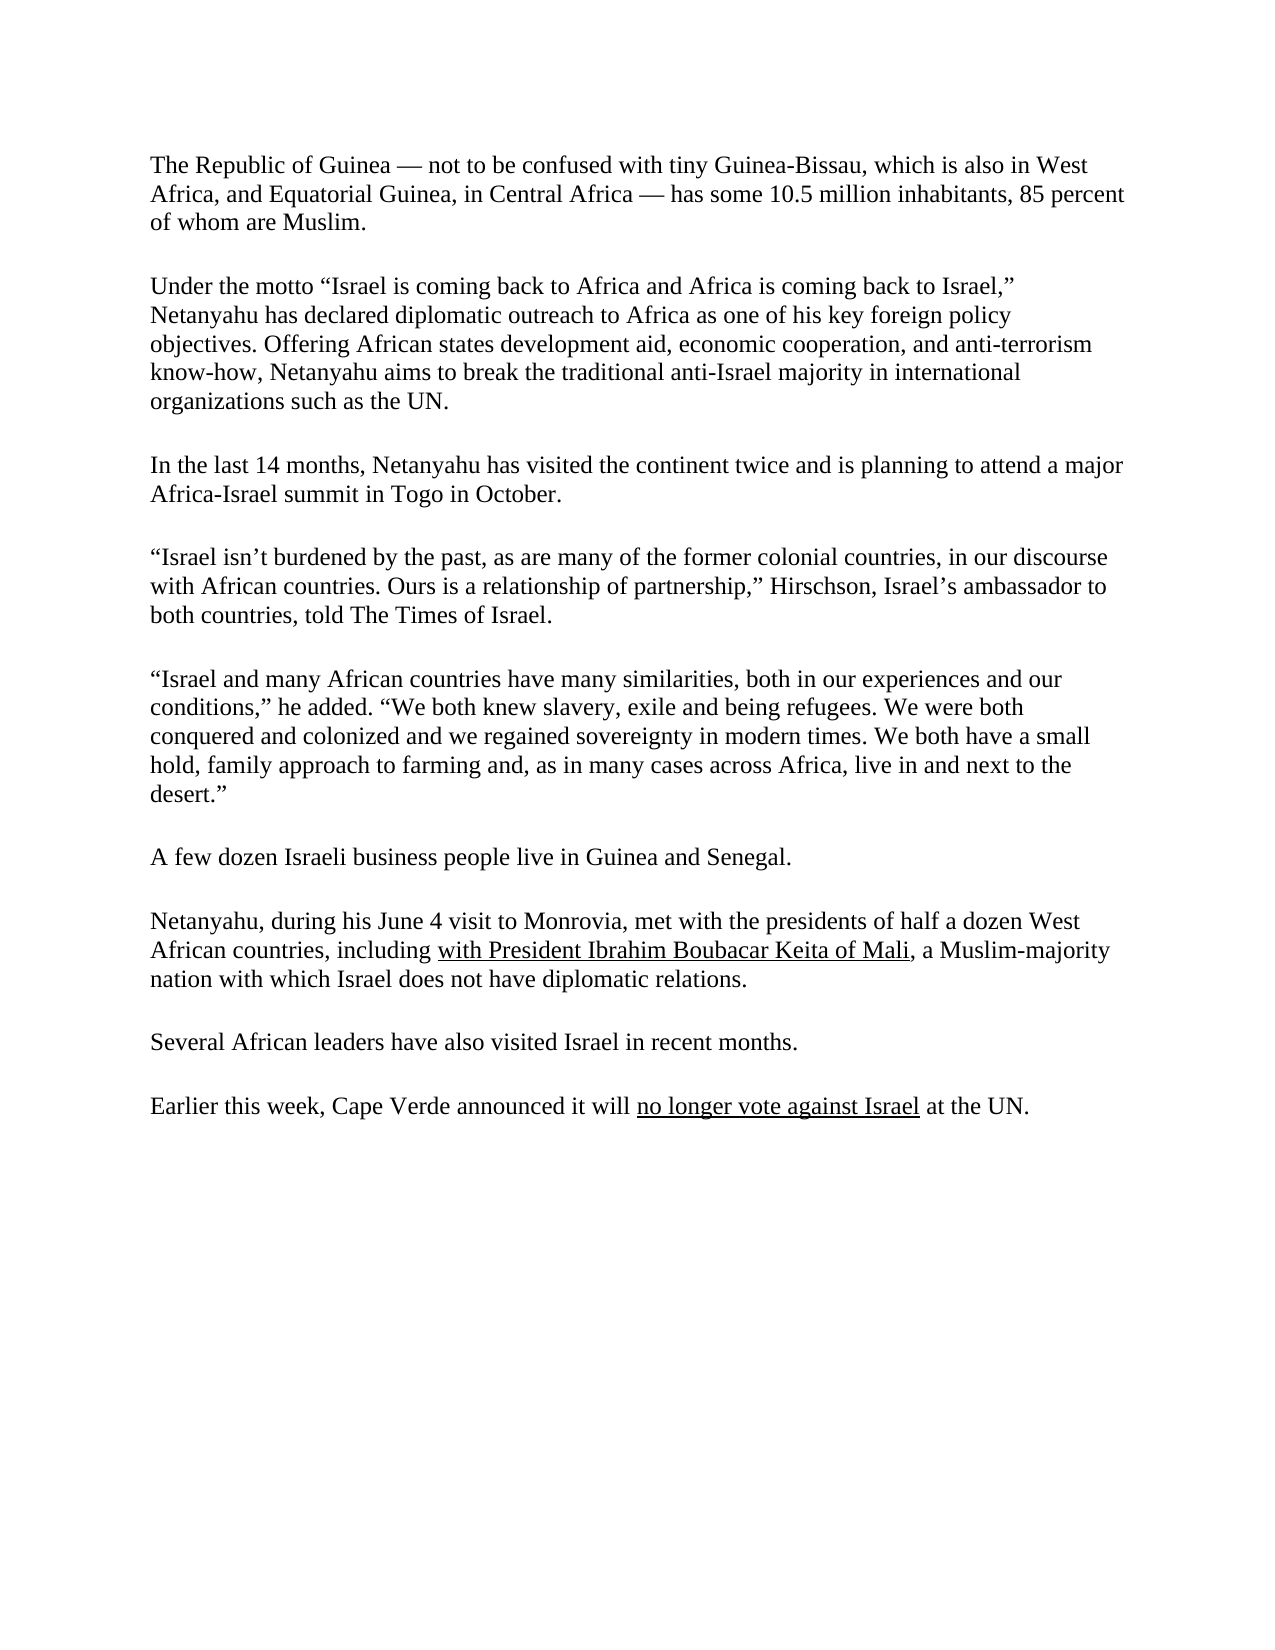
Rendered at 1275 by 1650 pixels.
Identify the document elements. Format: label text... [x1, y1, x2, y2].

text “Israel isn’t burdened by the past, as are many of the former colonial countries, in our discourse with African countries. Ours is a relationship of partnership,” Hirschson, Israel’s ambassador to both countries, told The Times of Israel. [150, 542, 1125, 629]
text In the last 14 months, Netanyahu has visited the continent twice and is planning to attend a major Africa-Israel summit in Togo in October. [150, 450, 1125, 507]
text A few dozen Israeli business people live in Guinea and Senegal. [150, 842, 1125, 871]
text Under the motto “Israel is coming back to Africa and Africa is coming back to Israel,” Netanyahu has declared diplomatic outreach to Africa as one of his key foreign policy objectives. Offering African states development aid, economic cooperation, and anti-terrorism know-how, Netanyahu aims to break the traditional anti-Israel majority in international organizations such as the UN. [150, 271, 1125, 415]
text Earlier this week, Cape Verde announced it will no longer vote against Israel at the UN. [150, 1091, 1125, 1120]
text Netanyahu, during his June 4 visit to Monrovia, met with the presidents of half a dozen West African countries, including with President Ibrahim Boubacar Keita of Mali, a Muslim-majority nation with which Israel does not have diplomatic relations. [150, 906, 1125, 992]
text Several African leaders have also visited Israel in recent months. [150, 1027, 1125, 1056]
text “Israel and many African countries have many similarities, both in our experiences and our conditions,” he added. “We both knew slavery, exile and being refugees. We were both conquered and colonized and we regained sovereignty in modern times. We both have a small hold, family approach to farming and, as in many cases across Africa, live in and next to the desert.” [150, 664, 1125, 807]
text The Republic of Guinea — not to be confused with tiny Guinea-Bissau, which is also in West Africa, and Equatorial Guinea, in Central Africa — has some 10.5 million inhabitants, 85 percent of whom are Muslim. [150, 150, 1125, 236]
